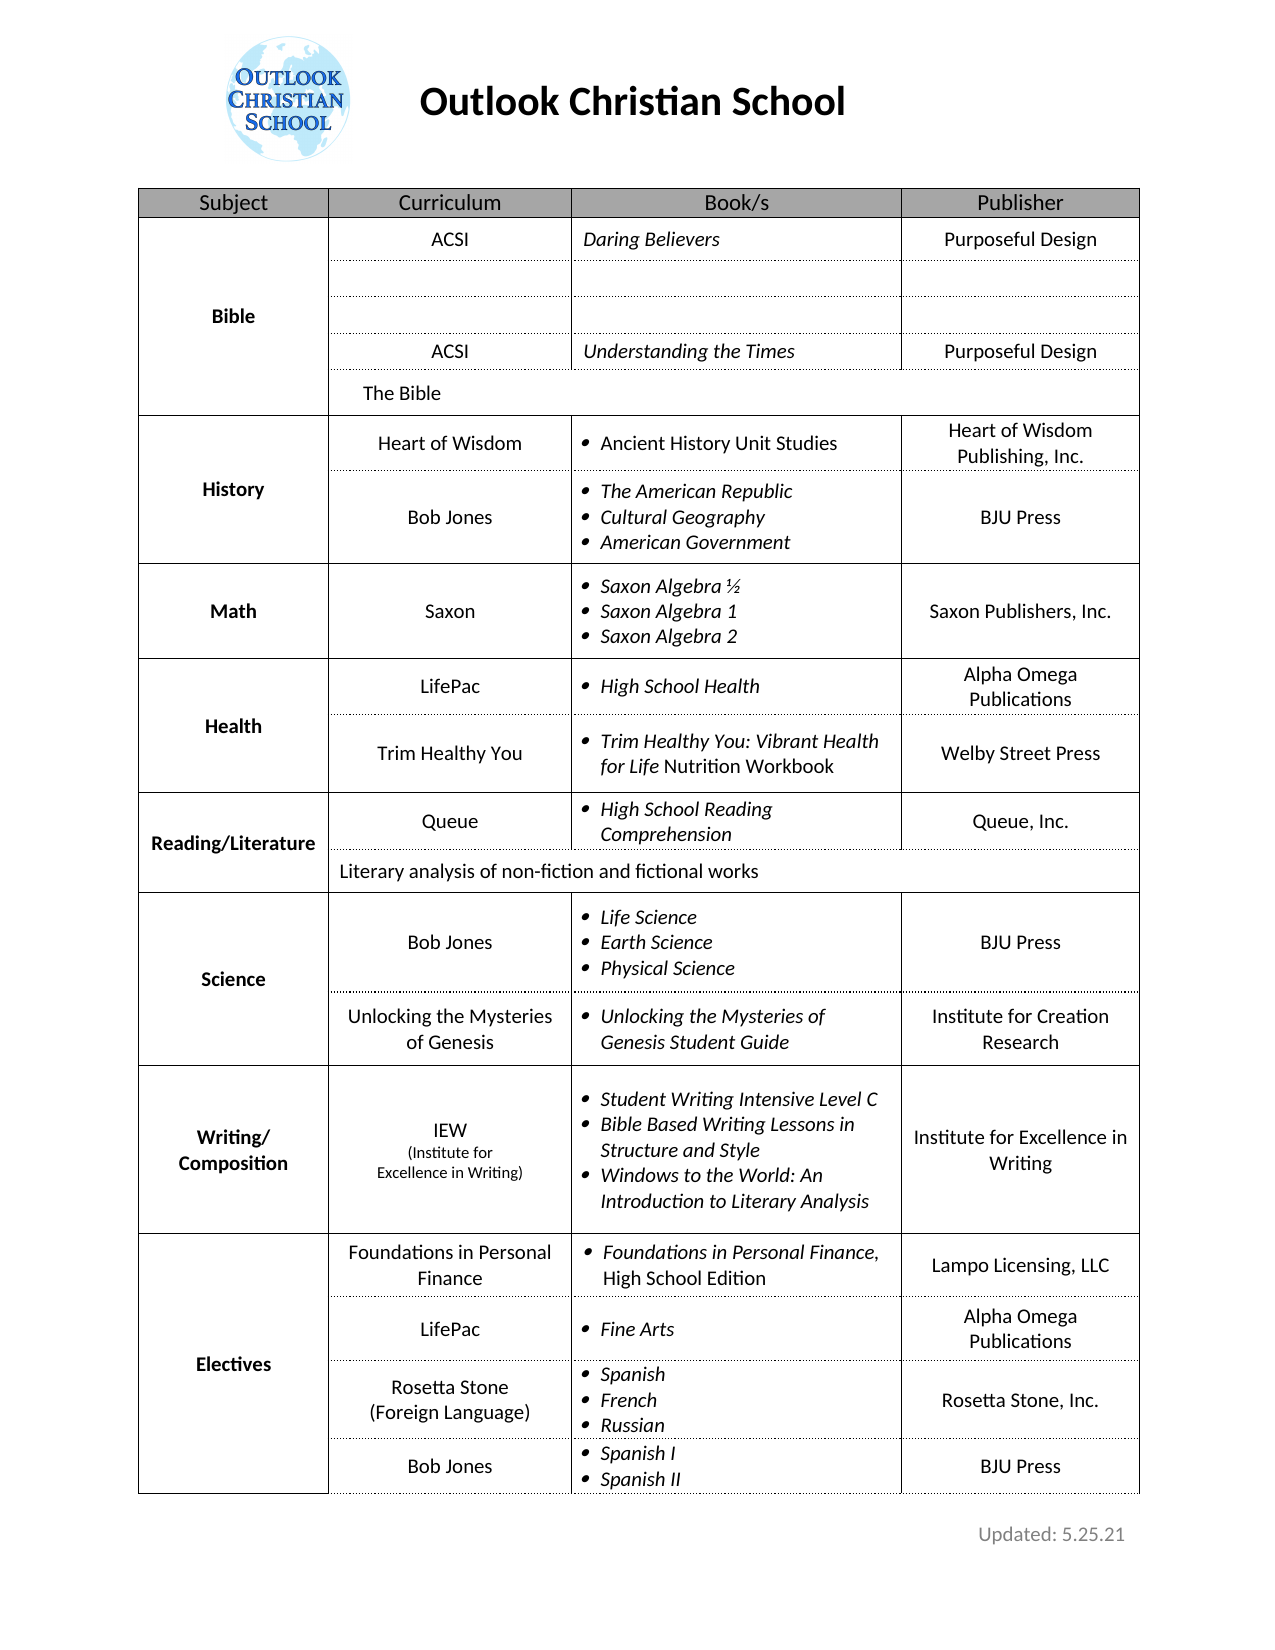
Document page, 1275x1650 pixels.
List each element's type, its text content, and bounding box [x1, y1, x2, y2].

table_cell The American Republic Cultural Geography American Government [572, 470, 901, 563]
table_cell Rosetta Stone, Inc. [902, 1360, 1139, 1438]
table_cell LifePac [329, 1296, 571, 1360]
table_cell Purposeful Design [902, 218, 1139, 259]
table_cell Student Writing Intensive Level C Bible Based Writing Lessons in Structure and Style Windows to the World: An Introduction to Literary Analysis [572, 1066, 901, 1233]
table_cell Trim Healthy You: Vibrant Health for Life Nutrition Workbook [572, 714, 901, 792]
table_cell Saxon Publishers, Inc. [902, 564, 1139, 658]
table_cell [572, 260, 901, 296]
table_cell Institute for Excellence in Writing [902, 1066, 1139, 1233]
table_cell Foundations in Personal Finance, High School Edition [572, 1234, 901, 1296]
table_cell Publisher [902, 189, 1139, 217]
table_cell Curriculum [329, 189, 571, 217]
table_cell Life Science Earth Science Physical Science [572, 893, 901, 991]
table_cell Spanish French Russian [572, 1360, 901, 1438]
table_cell [902, 260, 1139, 296]
table_cell ACSI [329, 333, 571, 369]
picture [223, 34, 354, 164]
table_cell Ancient History Unit Studies [572, 416, 901, 470]
table_cell History [139, 416, 328, 563]
table_cell Bob Jones [329, 893, 571, 991]
table_cell Heart of Wisdom [329, 416, 571, 470]
table_cell The Bible [329, 369, 1139, 415]
table_cell Fine Arts [572, 1296, 901, 1360]
table_cell Math [139, 564, 328, 658]
table_cell Bob Jones [329, 1438, 571, 1493]
table_cell [329, 260, 571, 296]
table_cell High School Health [572, 659, 901, 713]
table_cell Understanding the Times [572, 333, 901, 369]
table_cell Institute for Creation Research [902, 991, 1139, 1065]
table_cell [572, 296, 901, 332]
table_cell Unlocking the Mysteries of Genesis [329, 991, 571, 1065]
table_cell BJU Press [902, 470, 1139, 563]
table_cell ACSI [329, 218, 571, 259]
table_cell Trim Healthy You [329, 714, 571, 792]
table_cell Writing/ Composition [139, 1066, 328, 1233]
table_cell Heart of Wisdom Publishing, Inc. [902, 416, 1139, 470]
table_cell Welby Street Press [902, 714, 1139, 792]
table_cell Spanish I Spanish II (we only have the CDs) [572, 1438, 901, 1493]
table_cell IEW (Institute for Excellence in Writing) [329, 1066, 571, 1233]
table_cell Queue, Inc. [902, 793, 1139, 849]
table_cell Bible [139, 218, 328, 415]
table_cell Saxon [329, 564, 571, 658]
table_cell High School Reading Comprehension [572, 793, 901, 849]
table_cell Science [139, 893, 328, 1065]
table_cell Lampo Licensing, LLC [902, 1234, 1139, 1296]
table_cell Unlocking the Mysteries of Genesis Student Guide [572, 991, 901, 1065]
table_cell Literary analysis of non-fiction and fictional works [329, 849, 1139, 892]
table_cell Purposeful Design [902, 333, 1139, 369]
table_cell LifePac [329, 659, 571, 713]
table_cell BJU Press [902, 893, 1139, 991]
table_cell Saxon Algebra ½ Saxon Algebra 1 Saxon Algebra 2 [572, 564, 901, 658]
table_cell [902, 296, 1139, 332]
table_cell Reading/Literature [139, 793, 328, 892]
table_cell Alpha Omega Publications [902, 1296, 1139, 1360]
table_cell Queue [329, 793, 571, 849]
table_cell Book/s [572, 189, 901, 217]
table_cell Electives [139, 1234, 328, 1493]
table_cell BJU Press [902, 1438, 1139, 1493]
table_cell Alpha Omega Publications [902, 659, 1139, 713]
table_cell Rosetta Stone (Foreign Language) [329, 1360, 571, 1438]
table_cell Subject [139, 189, 328, 217]
table_cell Foundations in Personal Finance [329, 1234, 571, 1296]
table_cell Bob Jones [329, 470, 571, 563]
table_cell [329, 296, 571, 332]
table_cell Health [139, 659, 328, 792]
table_cell Daring Believers [572, 218, 901, 259]
